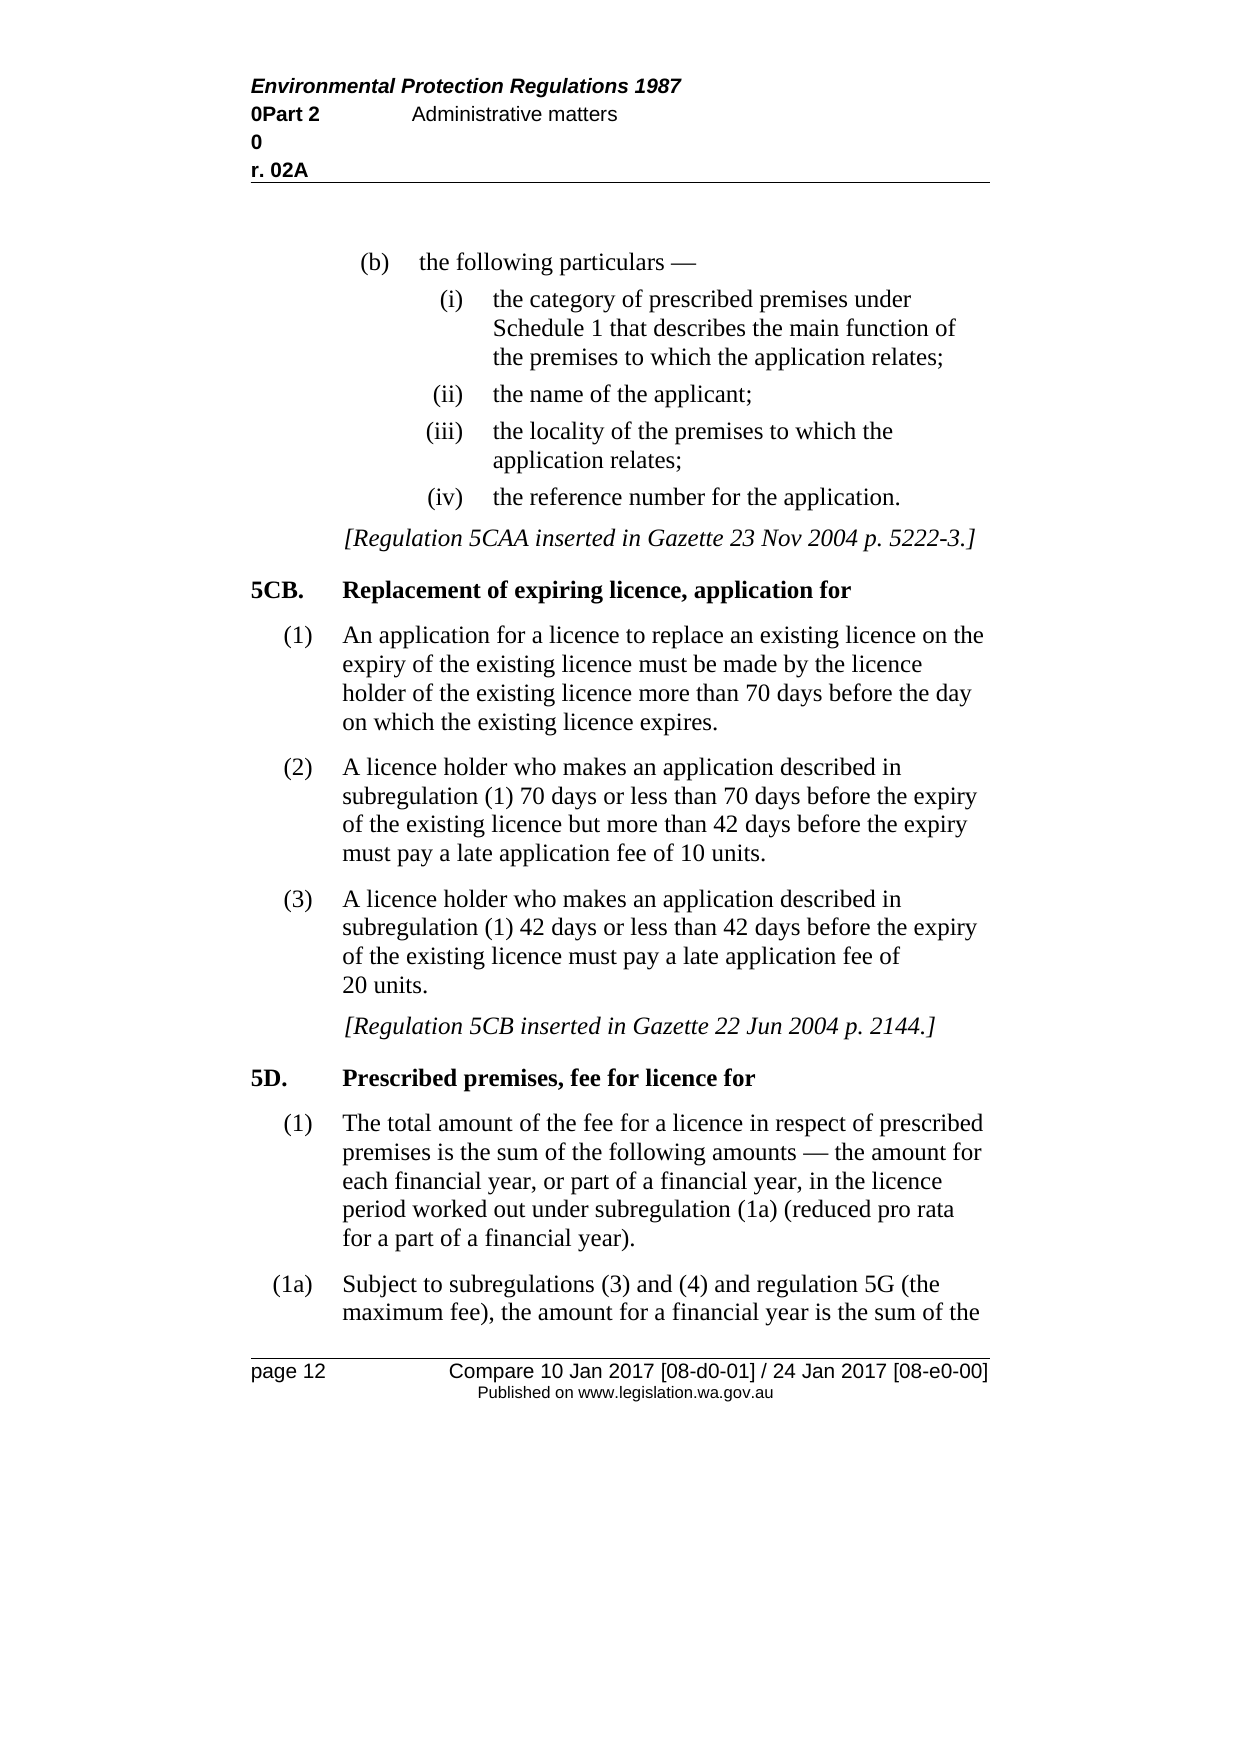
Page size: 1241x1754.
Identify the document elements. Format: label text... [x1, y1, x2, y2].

text (ii) the name of the applicant; [251, 379, 990, 408]
text [Regulation 5CAA inserted in Gazette 23 Nov 2004 p. 5222-3.] [251, 523, 990, 552]
text (1) The total amount of the fee for a licence in respect of prescribed premises is the sum of the following amounts — the amount for each financial year, or part of a financial year, in the licence period worked out under subregulation (1a) (reduced pro rata for a part of a financial year). [251, 1108, 990, 1252]
text (1) An application for a licence to replace an existing licence on the expiry of the existing licence must be made by the licence holder of the existing licence more than 70 days before the day on which the existing licence expires. [251, 620, 990, 735]
text (b) the following particulars — [251, 247, 990, 276]
text (iv) the reference number for the application. [251, 482, 990, 511]
text (3) A licence holder who makes an application described in subregulation (1) 42 days or less than 42 days before the expiry of the existing licence must pay a late application fee of 20 units. [251, 884, 990, 999]
subtitle 5CB. Replacement of expiring licence, application for [251, 575, 990, 604]
text [Regulation 5CB inserted in Gazette 22 Jun 2004 p. 2144.] [251, 1011, 990, 1040]
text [251, 1269, 990, 1326]
subtitle 5D. Prescribed premises, fee for licence for [251, 1063, 990, 1092]
text (i) the category of prescribed premises under Schedule 1 that describes the main function of the premises to which the application relates; [251, 284, 990, 371]
text (2) A licence holder who makes an application described in subregulation (1) 70 days or less than 70 days before the expiry of the existing licence but more than 42 days before the expiry must pay a late application fee of 10 units. [251, 752, 990, 867]
text (iii) the locality of the premises to which the application relates; [251, 416, 990, 474]
